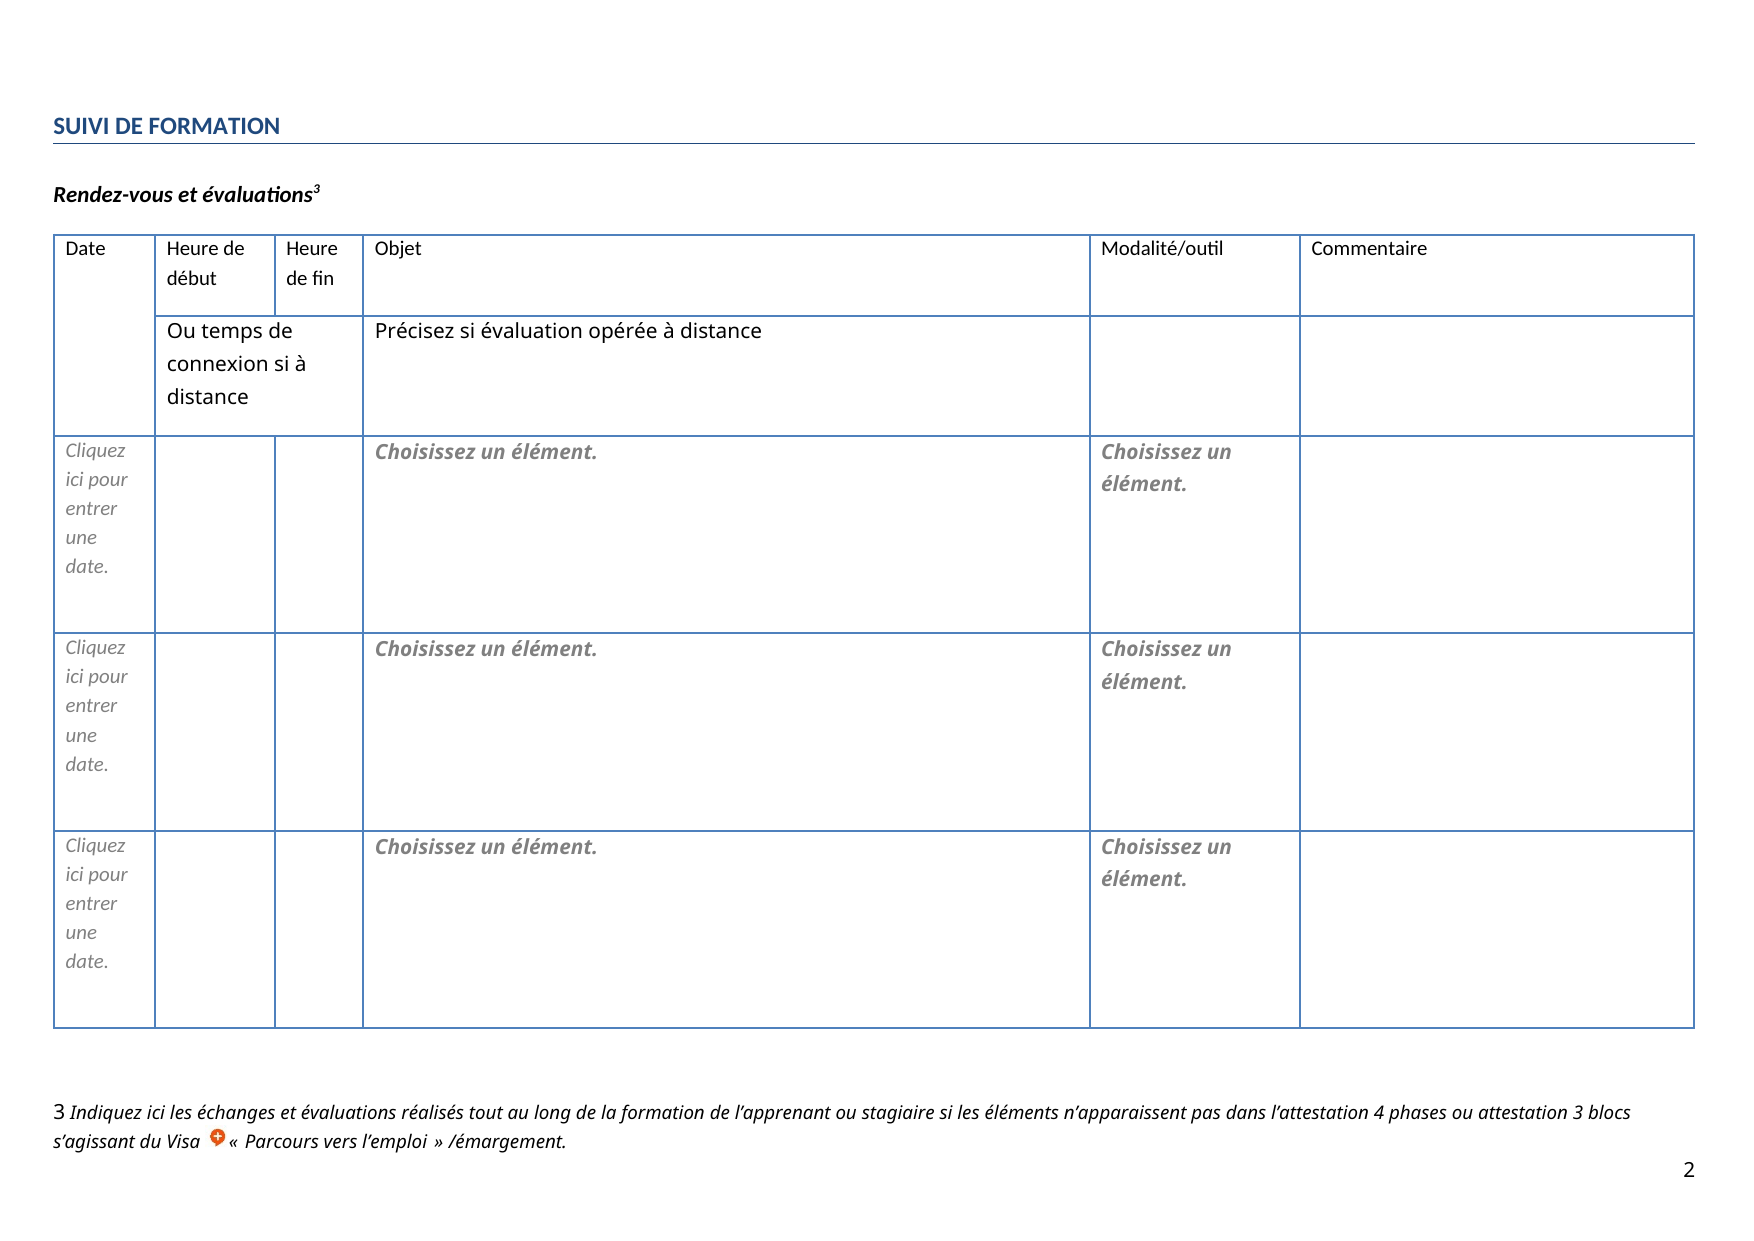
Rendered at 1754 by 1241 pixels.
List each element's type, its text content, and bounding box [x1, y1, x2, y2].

table_cell [1301, 832, 1693, 1027]
picture [205, 1125, 229, 1149]
table_cell Précisez si évaluation opérée à distance [364, 317, 1089, 435]
table_cell Cliquez ici pour entrer une date. [55, 634, 154, 830]
table_cell Ou temps de connexion si à distance [156, 317, 362, 435]
table_cell [156, 437, 274, 632]
table_header Modalité/outil [1091, 236, 1299, 314]
table_cell [1301, 317, 1693, 435]
table_header Commentaire [1301, 236, 1693, 314]
table_cell Cliquez ici pour entrer une date. [55, 832, 154, 1027]
table_header Heure de début [156, 236, 274, 314]
table_cell [1301, 437, 1693, 632]
table_cell [276, 437, 362, 632]
table_cell [156, 634, 274, 830]
table_cell Choisissez un élément. [1091, 634, 1299, 830]
text Rendez-vous et évaluations [53, 181, 1695, 208]
table_header Objet [364, 236, 1089, 314]
table_cell [1091, 317, 1299, 435]
table_header Date [55, 236, 154, 435]
table_cell [276, 832, 362, 1027]
text SUIVI DE FORMATION [53, 110, 1695, 143]
table_cell Choisissez un élément. [1091, 437, 1299, 632]
table_cell Choisissez un élément. [364, 832, 1089, 1027]
table_cell Cliquez ici pour entrer une date. [55, 437, 154, 632]
table_cell [156, 832, 274, 1027]
table_cell Choisissez un élément. [364, 634, 1089, 830]
table_cell [276, 634, 362, 830]
table_header Heure de fin [276, 236, 362, 314]
table_cell Choisissez un élément. [1091, 832, 1299, 1027]
table_cell Choisissez un élément. [364, 437, 1089, 632]
table_cell [1301, 634, 1693, 830]
